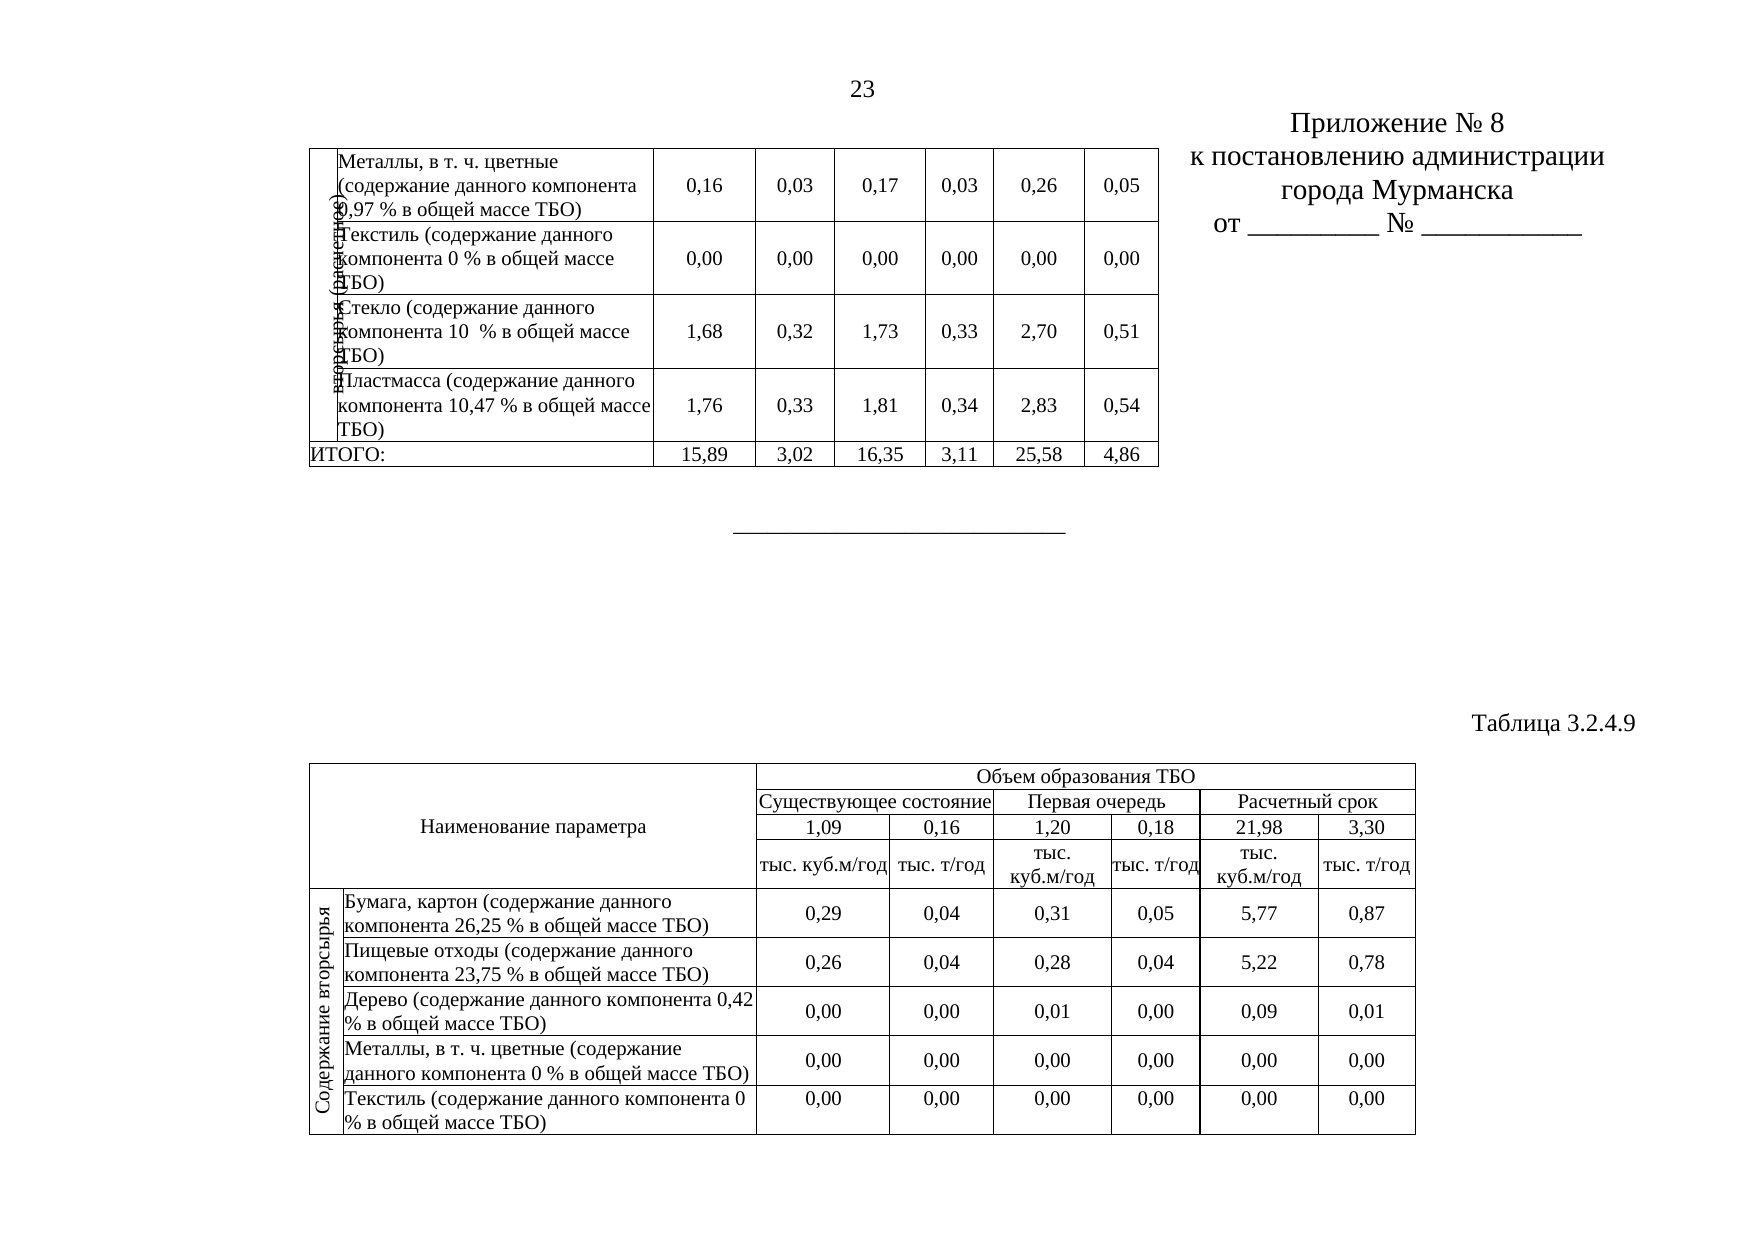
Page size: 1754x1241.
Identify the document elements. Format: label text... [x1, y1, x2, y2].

table_cell 0,00 [926, 222, 993, 294]
table_cell 0,00 [1319, 1086, 1415, 1134]
table_cell 0,51 [1085, 295, 1158, 367]
table_cell 5,77 [1201, 889, 1318, 937]
table_cell Металлы, в т. ч. цветные (содержание данного компонента 0,97 % в общей массе ТБО) [338, 149, 653, 221]
table_cell Пищевые отходы (содержание данного компонента 23,75 % в общей массе ТБО) [344, 938, 756, 986]
text _____________________________ [89, 510, 1636, 536]
table_cell Текстиль (содержание данного компонента 0 % в общей массе ТБО) [344, 1086, 756, 1134]
table_cell 0,00 [757, 1086, 889, 1134]
table_cell 0,03 [756, 149, 834, 221]
table_cell 0,33 [756, 369, 834, 441]
text Таблица 3.2.4.9 [89, 708, 1636, 737]
table_cell тыс. куб.м/год [994, 840, 1111, 888]
table_cell 0,00 [757, 1036, 889, 1084]
table_cell 1,76 [654, 369, 755, 441]
table_cell 15,89 [654, 442, 755, 466]
table_cell 0,87 [1319, 889, 1415, 937]
table_cell 0,00 [1112, 987, 1199, 1035]
table_cell 0,00 [1112, 1036, 1199, 1084]
table_cell 16,35 [835, 442, 925, 466]
table_cell 0,05 [1085, 149, 1158, 221]
table_cell 0,26 [994, 149, 1084, 221]
table_cell ИТОГО: [310, 442, 653, 466]
table_cell 1,09 [757, 815, 889, 839]
table_cell Содержание вторсырья (расчетное) [310, 889, 343, 1134]
table_cell 0,00 [890, 987, 993, 1035]
table_cell 0,32 [756, 295, 834, 367]
table_cell 0,54 [1085, 369, 1158, 441]
table_cell тыс. т/год [890, 840, 993, 888]
table_cell Дерево (содержание данного компонента 0,42 % в общей массе ТБО) [344, 987, 756, 1035]
table_cell 0,78 [1319, 938, 1415, 986]
table_cell 0,09 [1201, 987, 1318, 1035]
table_cell тыс. т/год [1319, 840, 1415, 888]
table_cell 0,00 [890, 1036, 993, 1084]
table_cell 25,58 [994, 442, 1084, 466]
table_cell Пластмасса (содержание данного компонента 10,47 % в общей массе ТБО) [338, 369, 653, 441]
table_header Объем образования ТБО [757, 764, 1415, 788]
table_cell 0,00 [756, 222, 834, 294]
table_cell 0,03 [926, 149, 993, 221]
table_cell 1,68 [654, 295, 755, 367]
table_cell 2,70 [994, 295, 1084, 367]
table_cell 0,28 [994, 938, 1111, 986]
table_cell 1,20 [994, 815, 1111, 839]
table_cell 0,00 [994, 222, 1084, 294]
table_cell тыс. куб.м/год [1201, 840, 1318, 888]
table_cell 0,00 [835, 222, 925, 294]
table_cell Бумага, картон (содержание данного компонента 26,25 % в общей массе ТБО) [344, 889, 756, 937]
table_cell 0,04 [890, 938, 993, 986]
table_cell 0,16 [654, 149, 755, 221]
table_cell 0,00 [1085, 222, 1158, 294]
table_cell 0,01 [1319, 987, 1415, 1035]
table_cell 0,00 [654, 222, 755, 294]
table_cell тыс. т/год [1112, 840, 1199, 888]
table_cell 0,00 [1201, 1086, 1318, 1134]
table_cell 1,81 [835, 369, 925, 441]
table_cell Расчетный срок [1201, 790, 1415, 813]
table_cell 0,18 [1112, 815, 1199, 839]
table_cell Металлы, в т. ч. цветные (содержание данного компонента 0 % в общей массе ТБО) [344, 1036, 756, 1084]
table_cell Стекло (содержание данного компонента 10 % в общей массе ТБО) [338, 295, 653, 367]
table_cell 0,16 [890, 815, 993, 839]
table_header Наименование параметра [310, 764, 756, 888]
table_cell 3,30 [1319, 815, 1415, 839]
table_cell 0,17 [835, 149, 925, 221]
table_header Приложение № 8 к постановлению администрации города Мурманска от _________ № ___________ [1178, 105, 1617, 252]
table_cell 0,00 [1201, 1036, 1318, 1084]
table_cell 0,26 [757, 938, 889, 986]
table_cell 0,31 [994, 889, 1111, 937]
table_cell 0,04 [1112, 938, 1199, 986]
table_cell 21,98 [1201, 815, 1318, 839]
table_cell 5,22 [1201, 938, 1318, 986]
table_cell 0,00 [1112, 1086, 1199, 1134]
table_cell 1,73 [835, 295, 925, 367]
table_cell тыс. куб.м/год [757, 840, 889, 888]
table_cell 0,00 [890, 1086, 993, 1134]
table_cell 0,00 [994, 1036, 1111, 1084]
table_cell 0,04 [890, 889, 993, 937]
table_cell 3,11 [926, 442, 993, 466]
table_cell 0,00 [1319, 1036, 1415, 1084]
table_cell 3,02 [756, 442, 834, 466]
table_cell 0,00 [994, 1086, 1111, 1134]
table_cell 0,05 [1112, 889, 1199, 937]
table_cell Существующее состояние [757, 790, 993, 813]
table_cell Первая очередь [994, 790, 1199, 813]
table_cell 2,83 [994, 369, 1084, 441]
table_cell 0,01 [994, 987, 1111, 1035]
table_cell Текстиль (содержание данного компонента 0 % в общей массе ТБО) [338, 222, 653, 294]
table_cell 0,29 [757, 889, 889, 937]
table_cell 0,33 [926, 295, 993, 367]
table_cell 0,34 [926, 369, 993, 441]
table_cell 4,86 [1085, 442, 1158, 466]
table_cell 0,00 [757, 987, 889, 1035]
